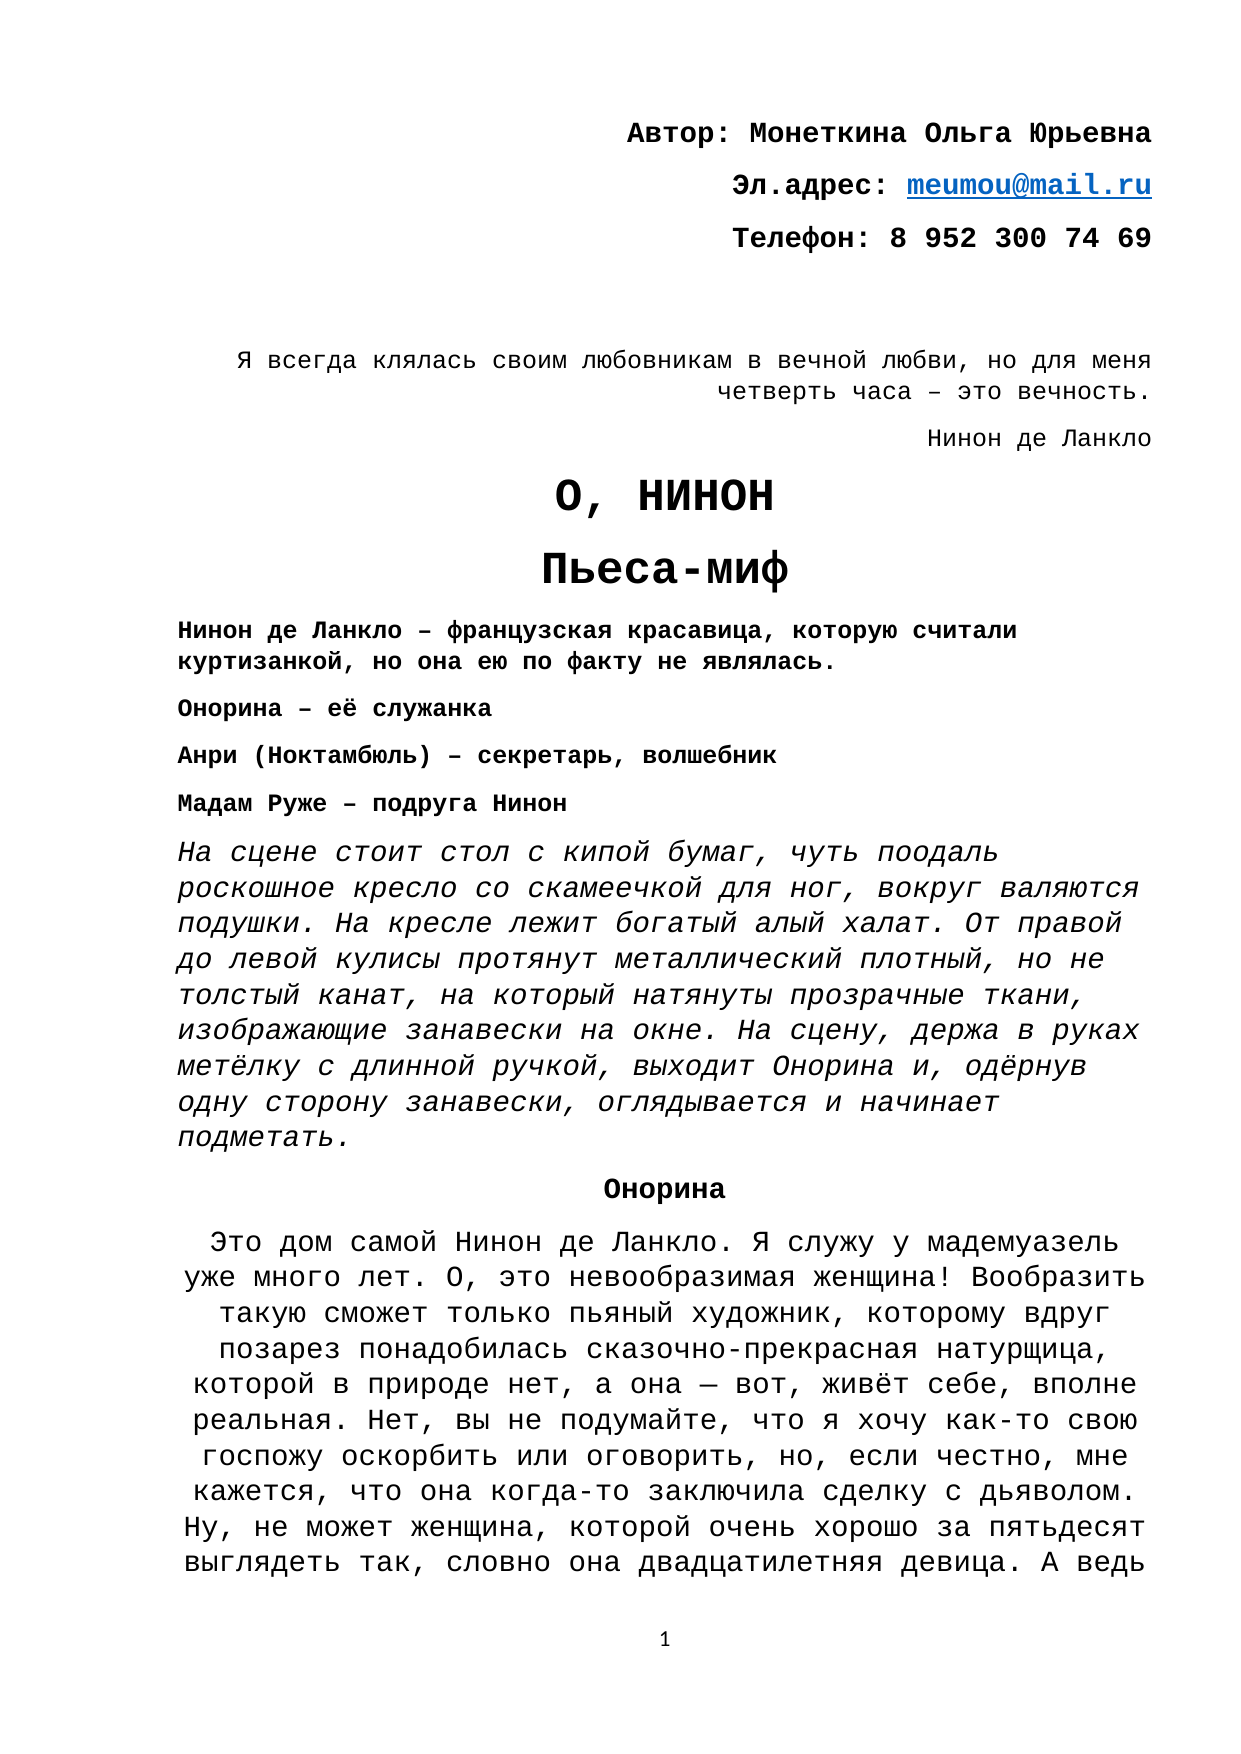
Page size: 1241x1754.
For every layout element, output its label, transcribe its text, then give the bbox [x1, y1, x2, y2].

text О, НИНОН [177, 473, 1152, 524]
text Автор: Монеткина Ольга Юрьевна [177, 118, 1152, 151]
text На сцене стоит стол с кипой бумаг, чуть поодаль роскошное кресло со скамеечкой для ног, вокруг валяются подушки. На кресле лежит богатый алый халат. От правой до левой кулисы протянут металлический плотный, но не толстый канат, на который натянуты прозрачные ткани, изображающие занавески на окне. На сцену, держа в руках метёлку с длинной ручкой, выходит Онорина и, одёрнув одну сторону занавески, оглядывается и начинает подметать. [177, 837, 1152, 1155]
text Онорина – её служанка [177, 696, 1152, 724]
text Нинон де Ланкло – французская красавица, которую считали куртизанкой, но она ею по факту не являлась. [177, 618, 1152, 677]
text Я всегда клялась своим любовникам в вечной любви, но для меня четверть часа – это вечность. [177, 348, 1152, 407]
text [177, 1227, 1152, 1581]
text Пьеса-миф [177, 545, 1152, 597]
text Эл.адрес: meumou@mail.ru [177, 170, 1152, 203]
text Онорина [177, 1174, 1152, 1208]
text Нинон де Ланкло [177, 425, 1152, 454]
text Мадам Руже – подруга Нинон [177, 790, 1152, 818]
text Анри (Ноктамбюль) – секретарь, волшебник [177, 743, 1152, 771]
text Телефон: 8 952 300 74 69 [177, 223, 1152, 256]
